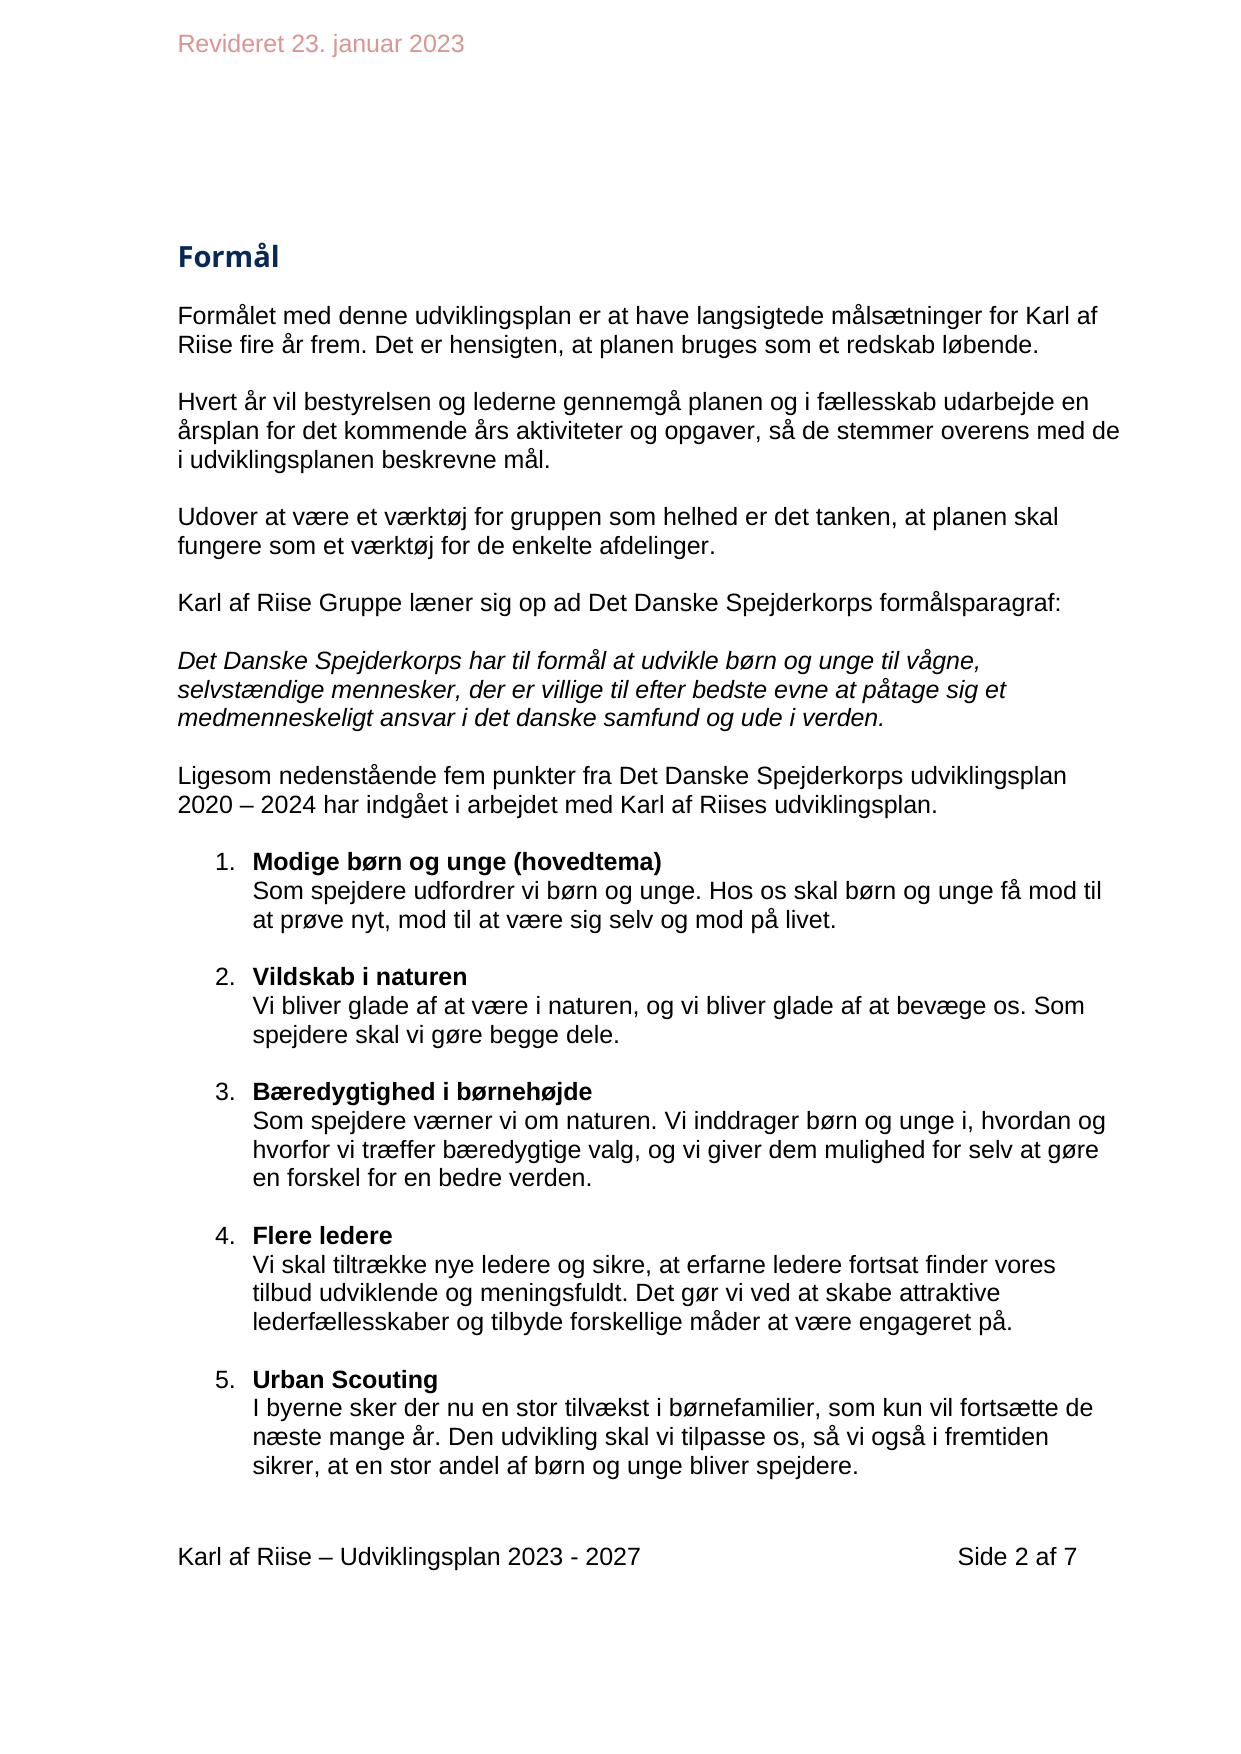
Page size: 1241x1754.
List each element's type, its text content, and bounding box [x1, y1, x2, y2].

text Karl af Riise Gruppe læner sig op ad Det Danske Spejderkorps formålsparagraf: [177, 588, 1122, 617]
text Det Danske Spejderkorps har til formål at udvikle børn og unge til vågne, selvstændige mennesker, der er villige til efter bedste evne at påtage sig et medmenneskeligt ansvar i det danske samfund og ude i verden. [177, 646, 1122, 732]
list Urban Scouting I byerne sker der nu en stor tilvækst i børnefamilier, som kun vil fortsætte de næste mange år. Den udvikling skal vi tilpasse os, så vi også i fremtiden sikrer, at en stor andel af børn og unge bliver spejdere. [215, 1365, 1122, 1480]
text Ligesom nedenstående fem punkter fra Det Danske Spejderkorps udviklingsplan 2020 – 2024 har indgået i arbejdet med Karl af Riises udviklingsplan. [177, 761, 1122, 818]
list Modige børn og unge (hovedtema) Som spejdere udfordrer vi børn og unge. Hos os skal børn og unge få mod til at prøve nyt, mod til at være sig selv og mod på livet. [215, 847, 1122, 962]
text Formålet med denne udviklingsplan er at have langsigtede målsætninger for Karl af Riise fire år frem. Det er hensigten, at planen bruges som et redskab løbende. [177, 301, 1122, 358]
text Udover at være et værktøj for gruppen som helhed er det tanken, at planen skal fungere som et værktøj for de enkelte afdelinger. [177, 502, 1122, 560]
list Vildskab i naturen Vi bliver glade af at være i naturen, og vi bliver glade af at bevæge os. Som spejdere skal vi gøre begge dele. [215, 962, 1122, 1077]
list Bæredygtighed i børnehøjde Som spejdere værner vi om naturen. Vi inddrager børn og unge i, hvordan og hvorfor vi træffer bæredygtige valg, og vi giver dem mulighed for selv at gøre en forskel for en bedre verden. [215, 1077, 1122, 1221]
text Hvert år vil bestyrelsen og lederne gennemgå planen og i fællesskab udarbejde en årsplan for det kommende års aktiviteter og opgaver, så de stemmer overens med de i udviklingsplanen beskrevne mål. [177, 387, 1122, 473]
list Flere ledere Vi skal tiltrække nye ledere og sikre, at erfarne ledere fortsat finder vores tilbud udviklende og meningsfuldt. Det gør vi ved at skabe attraktive lederfællesskaber og tilbyde forskellige måder at være engageret på. [215, 1221, 1122, 1365]
subtitle Formål [177, 236, 1122, 276]
